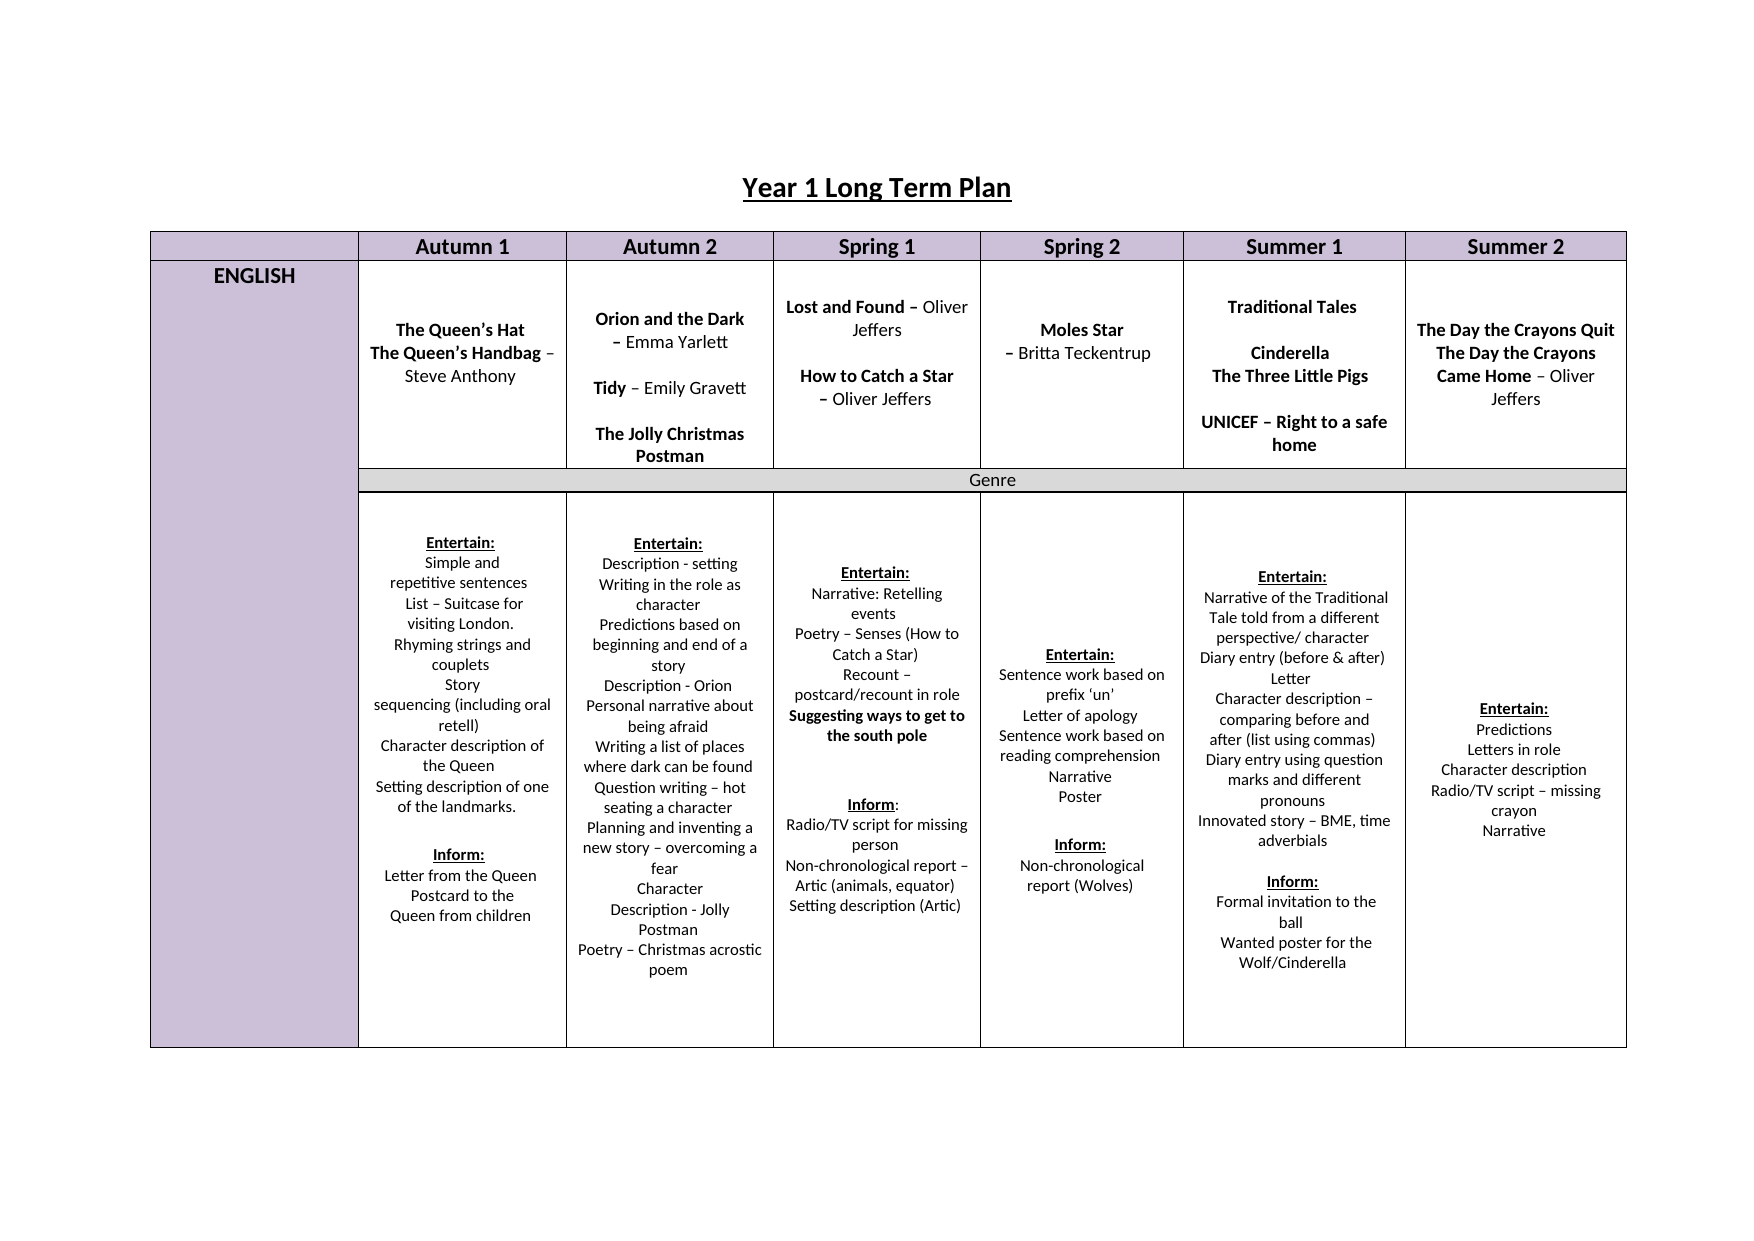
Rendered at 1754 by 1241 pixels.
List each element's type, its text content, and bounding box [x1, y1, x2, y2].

table_header Autumn 1 [359, 232, 566, 260]
table_header Summer 2 [1406, 232, 1626, 260]
table_cell Entertain: Simple and repetitive sentences List – Suitcase for visiting London. Rhyming strings and couplets Story sequencing (including oral retell) Character description of the Queen Setting description of one of the landmarks. Inform: Letter from the Queen Postcard to the Queen from children [359, 493, 566, 1047]
table_header [151, 232, 358, 260]
table_cell Entertain: Sentence work based on prefix ‘un’ Letter of apology Sentence work based on reading comprehension Narrative Poster Inform: Non-chronological report (Wolves) [981, 493, 1183, 1047]
table_cell The Queen’s Hat The Queen’s Handbag – Steve Anthony [359, 261, 566, 467]
table_cell Moles Star – Britta Teckentrup [981, 261, 1183, 467]
table_cell Entertain: Narrative: Retelling events Poetry – Senses (How to Catch a Star) Recount – postcard/recount in role Suggesting ways to get to the south pole Inform: Radio/TV script for missing person Non-chronological report – Artic (animals, equator) Setting description (Artic) [774, 493, 980, 1047]
table_header Autumn 2 [567, 232, 773, 260]
table_cell Genre [359, 469, 1626, 491]
table_cell Lost and Found – Oliver Jeffers How to Catch a Star – Oliver Jeffers [774, 261, 980, 467]
text Year 1 Long Term Plan [150, 169, 1604, 205]
table_cell Entertain: Narrative of the Traditional Tale told from a different perspective/ character Diary entry (before & after) Letter Character description – comparing before and after (list using commas) Diary entry using question marks and different pronouns Innovated story – BME, time adverbials Inform: Formal invitation to the ball Wanted poster for the Wolf/Cinderella [1184, 493, 1405, 1047]
table_cell The Day the Crayons Quit The Day the Crayons Came Home – Oliver Jeffers [1406, 261, 1626, 467]
table_cell Orion and the Dark – Emma Yarlett Tidy – Emily Gravett The Jolly Christmas Postman [567, 261, 773, 467]
table_cell ENGLISH [151, 261, 358, 1047]
table_header Summer 1 [1184, 232, 1405, 260]
table_header Spring 2 [981, 232, 1183, 260]
table_header Spring 1 [774, 232, 980, 260]
table_cell Traditional Tales Cinderella The Three Little Pigs UNICEF – Right to a safe home [1184, 261, 1405, 467]
table_cell Entertain: Description - setting Writing in the role as character Predictions based on beginning and end of a story Description - Orion Personal narrative about being afraid Writing a list of places where dark can be found Question writing – hot seating a character Planning and inventing a new story – overcoming a fear Character Description - Jolly Postman Poetry – Christmas acrostic poem [567, 493, 773, 1047]
table_cell Entertain: Predictions Letters in role Character description Radio/TV script – missing crayon Narrative [1406, 493, 1626, 1047]
